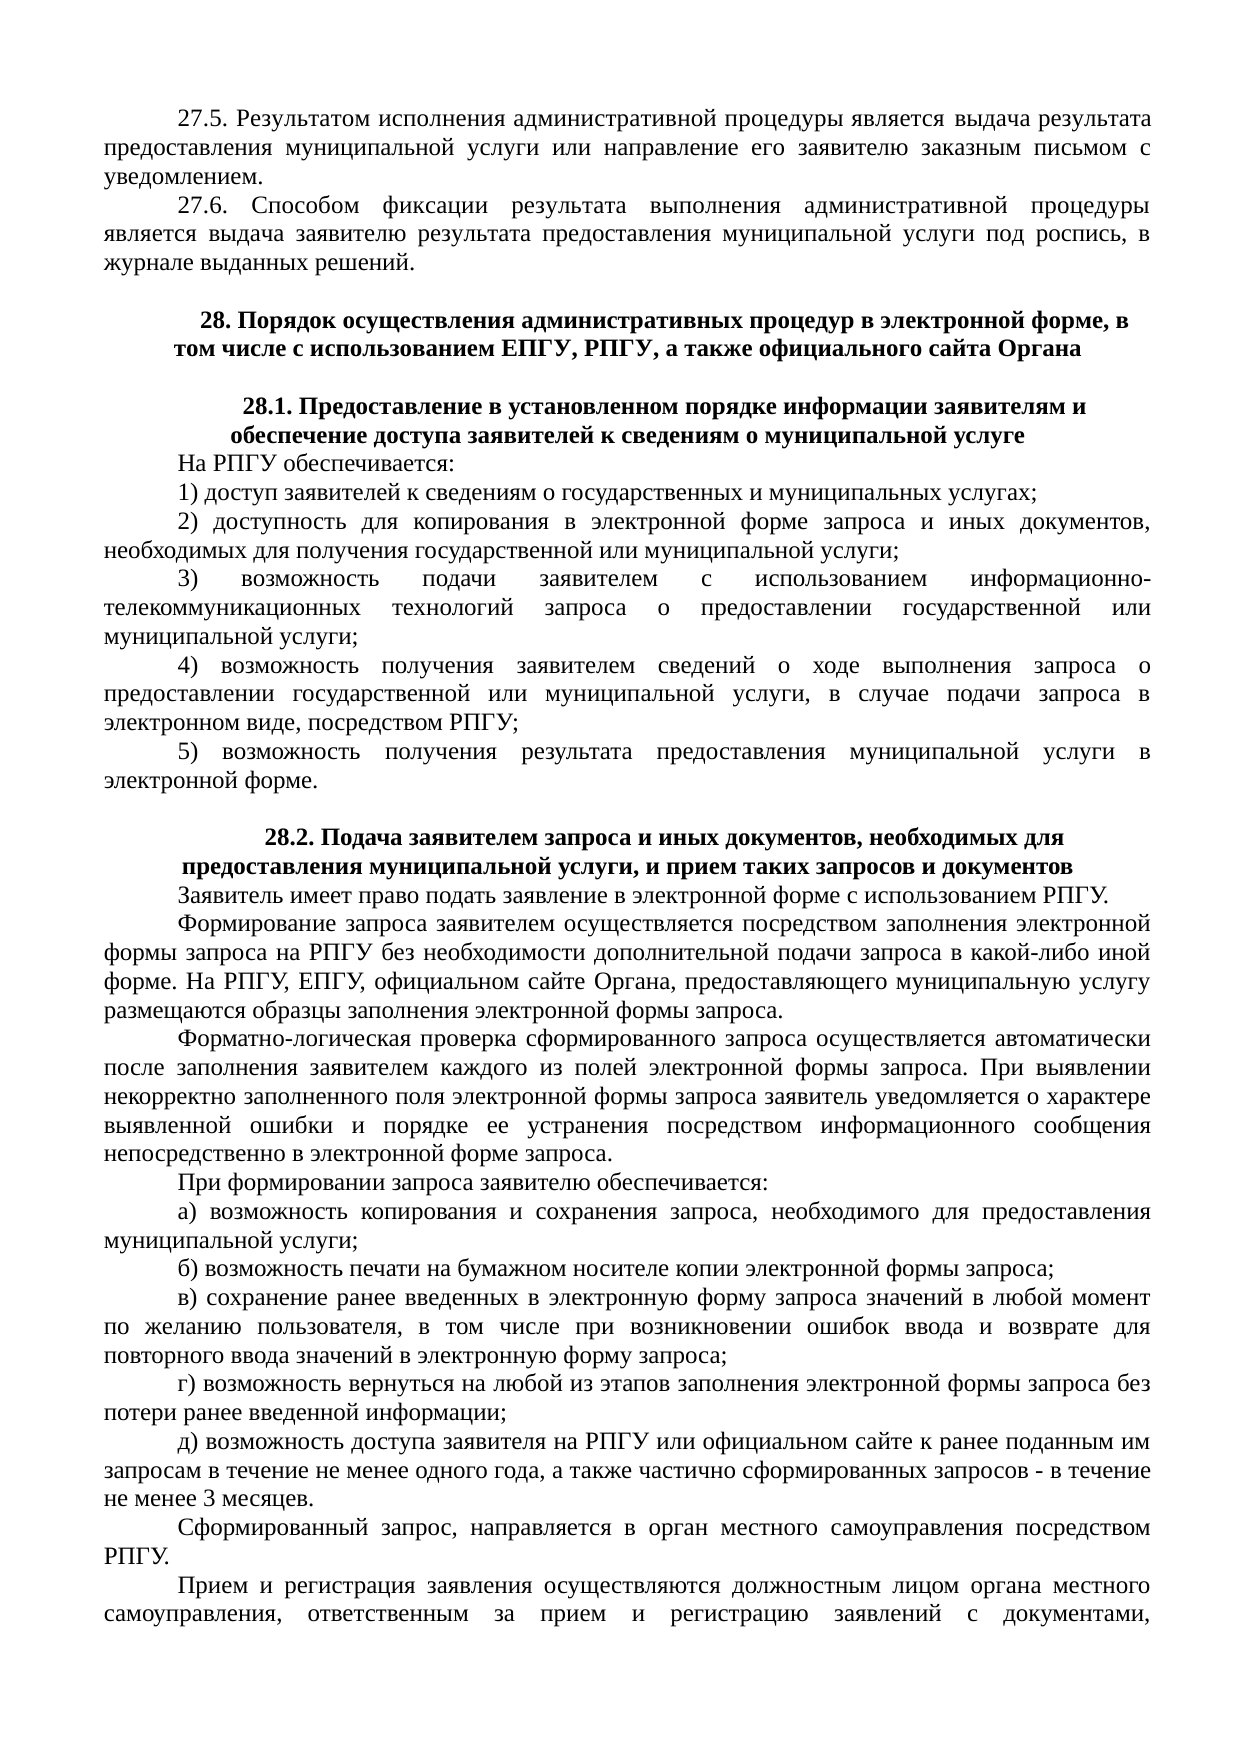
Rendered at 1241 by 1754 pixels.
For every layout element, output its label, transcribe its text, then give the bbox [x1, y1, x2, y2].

text 4) возможность получения заявителем сведений о ходе выполнения запроса о предоставлении государственной или муниципальной услуги, в случае подачи запроса в электронном виде, посредством РПГУ; [103, 650, 1152, 736]
text Сформированный запрос, направляется в орган местного самоуправления посредством РПГУ. [103, 1512, 1152, 1570]
text 2) доступность для копирования в электронной форме запроса и иных документов, необходимых для получения государственной или муниципальной услуги; [103, 506, 1152, 563]
text 28. Порядок осуществления административных процедур в электронной форме, в том числе с использованием ЕПГУ, РПГУ, а также официального сайта Органа [103, 305, 1152, 362]
text 5) возможность получения результата предоставления муниципальной услуги в электронной форме. [103, 736, 1152, 793]
text 3) возможность подачи заявителем с использованием информационно-телекоммуникационных технологий запроса о предоставлении государственной или муниципальной услуги; [103, 563, 1152, 650]
text Заявитель имеет право подать заявление в электронной форме с использованием РПГУ. [103, 880, 1152, 908]
text 28.2. Подача заявителем запроса и иных документов, необходимых для предоставления муниципальной услуги, и прием таких запросов и документов [103, 822, 1152, 880]
text 28.1. Предоставление в установленном порядке информации заявителям и обеспечение доступа заявителей к сведениям о муниципальной услуге [103, 391, 1152, 448]
text г) возможность вернуться на любой из этапов заполнения электронной формы запроса без потери ранее введенной информации; [103, 1368, 1152, 1426]
text б) возможность печати на бумажном носителе копии электронной формы запроса; [103, 1253, 1152, 1282]
text Форматно-логическая проверка сформированного запроса осуществляется автоматически после заполнения заявителем каждого из полей электронной формы запроса. При выявлении некорректно заполненного поля электронной формы запроса заявитель уведомляется о характере выявленной ошибки и порядке ее устранения посредством информационного сообщения непосредственно в электронной форме запроса. [103, 1023, 1152, 1167]
text 1) доступ заявителей к сведениям о государственных и муниципальных услугах; [103, 477, 1152, 506]
text в) сохранение ранее введенных в электронную форму запроса значений в любой момент по желанию пользователя, в том числе при возникновении ошибок ввода и возврате для повторного ввода значений в электронную форму запроса; [103, 1282, 1152, 1368]
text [103, 1570, 1152, 1627]
text На РПГУ обеспечивается: [103, 448, 1152, 477]
text При формировании запроса заявителю обеспечивается: [103, 1167, 1152, 1196]
text д) возможность доступа заявителя на РПГУ или официальном сайте к ранее поданным им запросам в течение не менее одного года, а также частично сформированных запросов - в течение не менее 3 месяцев. [103, 1426, 1152, 1512]
text Формирование запроса заявителем осуществляется посредством заполнения электронной формы запроса на РПГУ без необходимости дополнительной подачи запроса в какой-либо иной форме. На РПГУ, ЕПГУ, официальном сайте Органа, предоставляющего муниципальную услугу размещаются образцы заполнения электронной формы запроса. [103, 908, 1152, 1023]
text 27.5. Результатом исполнения административной процедуры является выдача результата предоставления муниципальной услуги или направление его заявителю заказным письмом с уведомлением. [103, 103, 1152, 190]
text 27.6. Способом фиксации результата выполнения административной процедуры является выдача заявителю результата предоставления муниципальной услуги под роспись, в журнале выданных решений. [103, 190, 1152, 276]
text а) возможность копирования и сохранения запроса, необходимого для предоставления муниципальной услуги; [103, 1196, 1152, 1253]
